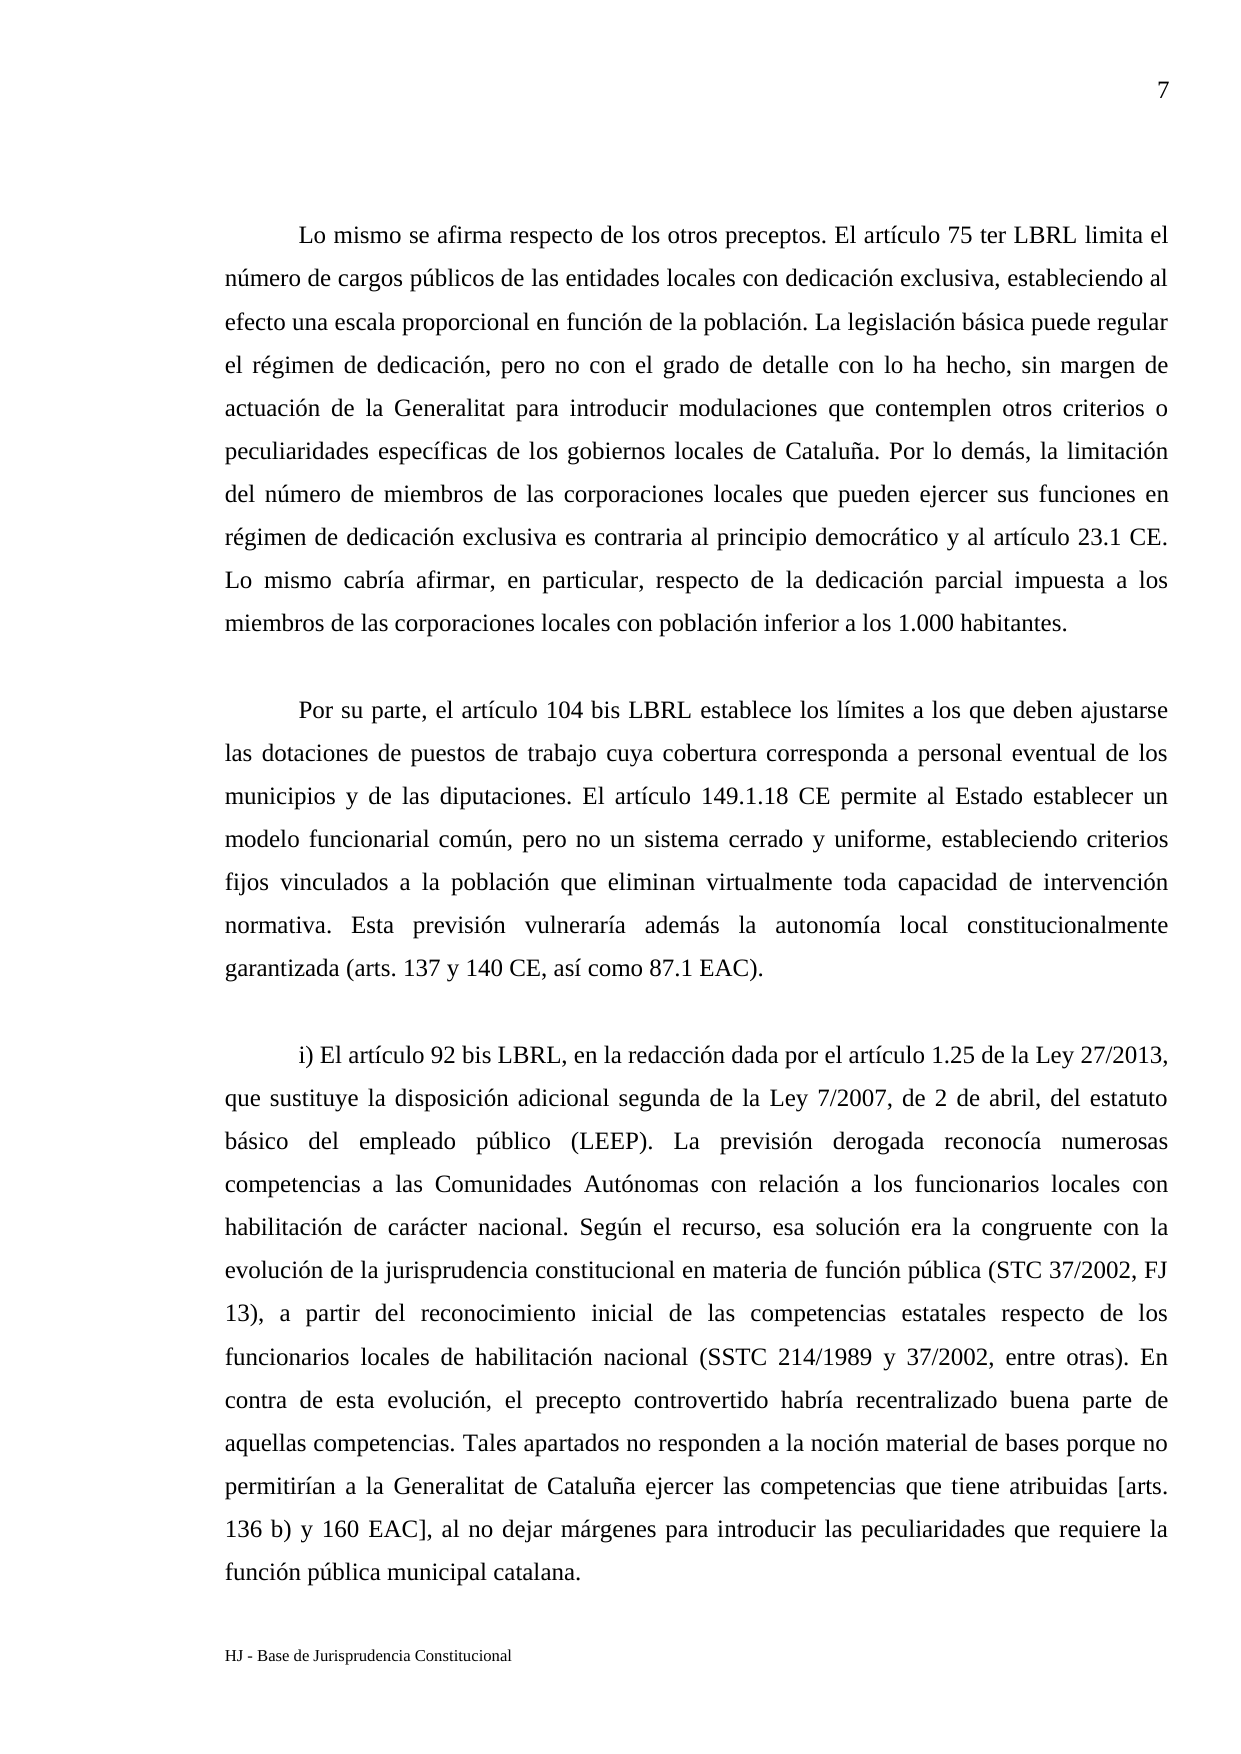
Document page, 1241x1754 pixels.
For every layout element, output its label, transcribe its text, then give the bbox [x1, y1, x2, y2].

text Lo mismo se afirma respecto de los otros preceptos. El artículo 75 ter LBRL limita el número de cargos públicos de las entidades locales con dedicación exclusiva, estableciendo al efecto una escala proporcional en función de la población. La legislación básica puede regular el régimen de dedicación, pero no con el grado de detalle con lo ha hecho, sin margen de actuación de la Generalitat para introducir modulaciones que contemplen otros criterios o peculiaridades específicas de los gobiernos locales de Cataluña. Por lo demás, la limitación del número de miembros de las corporaciones locales que pueden ejercer sus funciones en régimen de dedicación exclusiva es contraria al principio democrático y al artículo 23.1 CE. Lo mismo cabría afirmar, en particular, respecto de la dedicación parcial impuesta a los miembros de las corporaciones locales con población inferior a los 1.000 habitantes. [224, 220, 1169, 637]
text i) El artículo 92 bis LBRL, en la redacción dada por el artículo 1.25 de la Ley 27/2013, que sustituye la disposición adicional segunda de la Ley 7/2007, de 2 de abril, del estatuto básico del empleado público (LEEP). La previsión derogada reconocía numerosas competencias a las Comunidades Autónomas con relación a los funcionarios locales con habilitación de carácter nacional. Según el recurso, esa solución era la congruente con la evolución de la jurisprudencia constitucional en materia de función pública (STC 37/2002, FJ 13), a partir del reconocimiento inicial de las competencias estatales respecto de los funcionarios locales de habilitación nacional (SSTC 214/1989 y 37/2002, entre otras). En contra de esta evolución, el precepto controvertido habría recentralizado buena parte de aquellas competencias. Tales apartados no responden a la noción material de bases porque no permitirían a la Generalitat de Cataluña ejercer las competencias que tiene atribuidas [arts. 136 b) y 160 EAC], al no dejar márgenes para introducir las peculiaridades que requiere la función pública municipal catalana. [224, 1040, 1169, 1586]
text Por su parte, el artículo 104 bis LBRL establece los límites a los que deben ajustarse las dotaciones de puestos de trabajo cuya cobertura corresponda a personal eventual de los municipios y de las diputaciones. El artículo 149.1.18 CE permite al Estado establecer un modelo funcionarial común, pero no un sistema cerrado y uniforme, estableciendo criterios fijos vinculados a la población que eliminan virtualmente toda capacidad de intervención normativa. Esta previsión vulneraría además la autonomía local constitucionalmente garantizada (arts. 137 y 140 CE, así como 87.1 EAC). [224, 695, 1169, 982]
